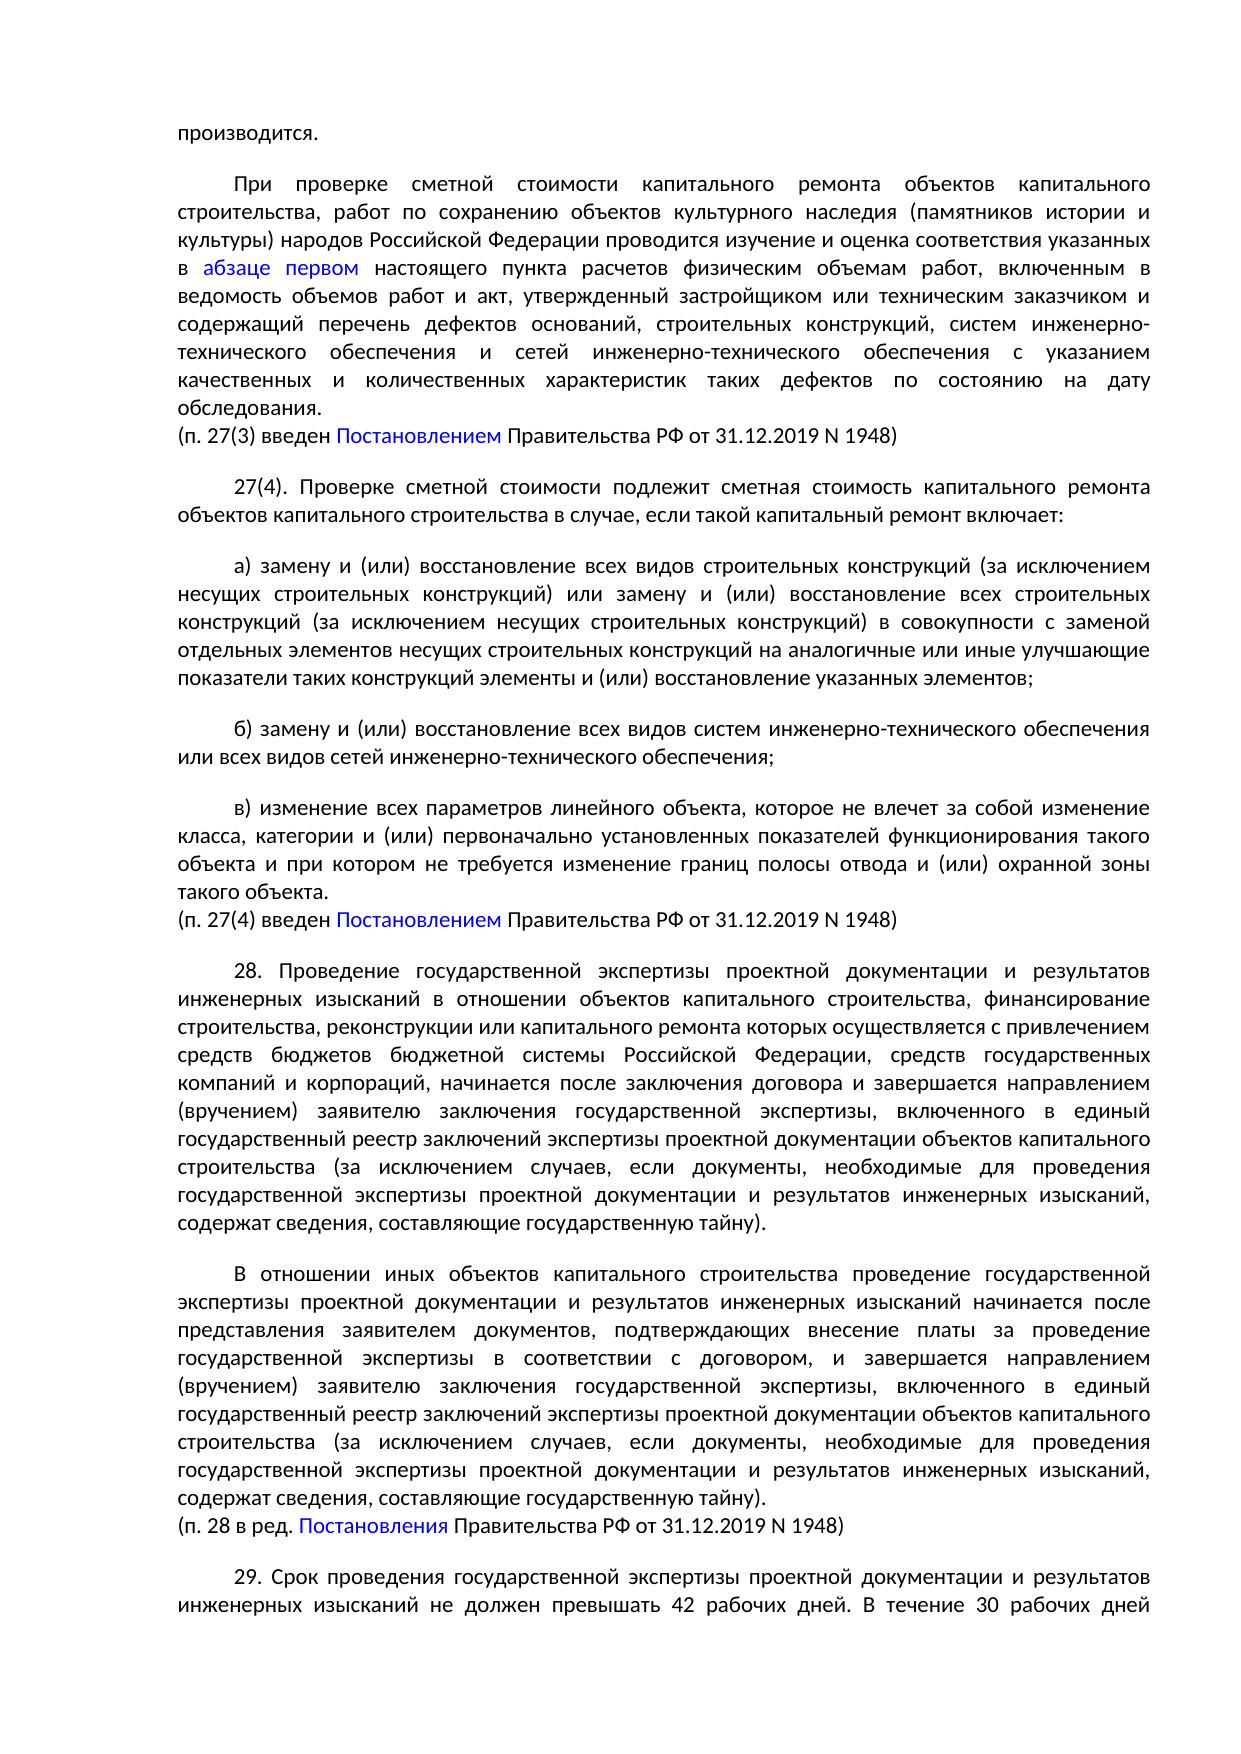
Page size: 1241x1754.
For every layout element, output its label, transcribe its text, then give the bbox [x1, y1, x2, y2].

text (п. 28 в ред. Постановления Правительства РФ от 31.12.2019 N 1948) [177, 1511, 1152, 1539]
text (п. 27(3) введен Постановлением Правительства РФ от 31.12.2019 N 1948) [177, 421, 1152, 449]
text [177, 1562, 1152, 1618]
text 28. Проведение государственной экспертизы проектной документации и результатов инженерных изысканий в отношении объектов капитального строительства, финансирование строительства, реконструкции или капитального ремонта которых осуществляется с привлечением средств бюджетов бюджетной системы Российской Федерации, средств государственных компаний и корпораций, начинается после заключения договора и завершается направлением (вручением) заявителю заключения государственной экспертизы, включенного в единый государственный реестр заключений экспертизы проектной документации объектов капитального строительства (за исключением случаев, если документы, необходимые для проведения государственной экспертизы проектной документации и результатов инженерных изысканий, содержат сведения, составляющие государственную тайну). [177, 956, 1152, 1236]
text При проверке сметной стоимости капитального ремонта объектов капитального строительства, работ по сохранению объектов культурного наследия (памятников истории и культуры) народов Российской Федерации проводится изучение и оценка соответствия указанных в абзаце первом настоящего пункта расчетов физическим объемам работ, включенным в ведомость объемов работ и акт, утвержденный застройщиком или техническим заказчиком и содержащий перечень дефектов оснований, строительных конструкций, систем инженерно-технического обеспечения и сетей инженерно-технического обеспечения с указанием качественных и количественных характеристик таких дефектов по состоянию на дату обследования. [177, 169, 1152, 421]
text б) замену и (или) восстановление всех видов систем инженерно-технического обеспечения или всех видов сетей инженерно-технического обеспечения; [177, 714, 1152, 770]
text а) замену и (или) восстановление всех видов строительных конструкций (за исключением несущих строительных конструкций) или замену и (или) восстановление всех строительных конструкций (за исключением несущих строительных конструкций) в совокупности с заменой отдельных элементов несущих строительных конструкций на аналогичные или иные улучшающие показатели таких конструкций элементы и (или) восстановление указанных элементов; [177, 551, 1152, 691]
text 27(4). Проверке сметной стоимости подлежит сметная стоимость капитального ремонта объектов капитального строительства в случае, если такой капитальный ремонт включает: [177, 472, 1152, 528]
text в) изменение всех параметров линейного объекта, которое не влечет за собой изменение класса, категории и (или) первоначально установленных показателей функционирования такого объекта и при котором не требуется изменение границ полосы отвода и (или) охранной зоны такого объекта. [177, 793, 1152, 905]
text В отношении иных объектов капитального строительства проведение государственной экспертизы проектной документации и результатов инженерных изысканий начинается после представления заявителем документов, подтверждающих внесение платы за проведение государственной экспертизы в соответствии с договором, и завершается направлением (вручением) заявителю заключения государственной экспертизы, включенного в единый государственный реестр заключений экспертизы проектной документации объектов капитального строительства (за исключением случаев, если документы, необходимые для проведения государственной экспертизы проектной документации и результатов инженерных изысканий, содержат сведения, составляющие государственную тайну). [177, 1259, 1152, 1511]
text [177, 118, 1152, 146]
text (п. 27(4) введен Постановлением Правительства РФ от 31.12.2019 N 1948) [177, 905, 1152, 933]
